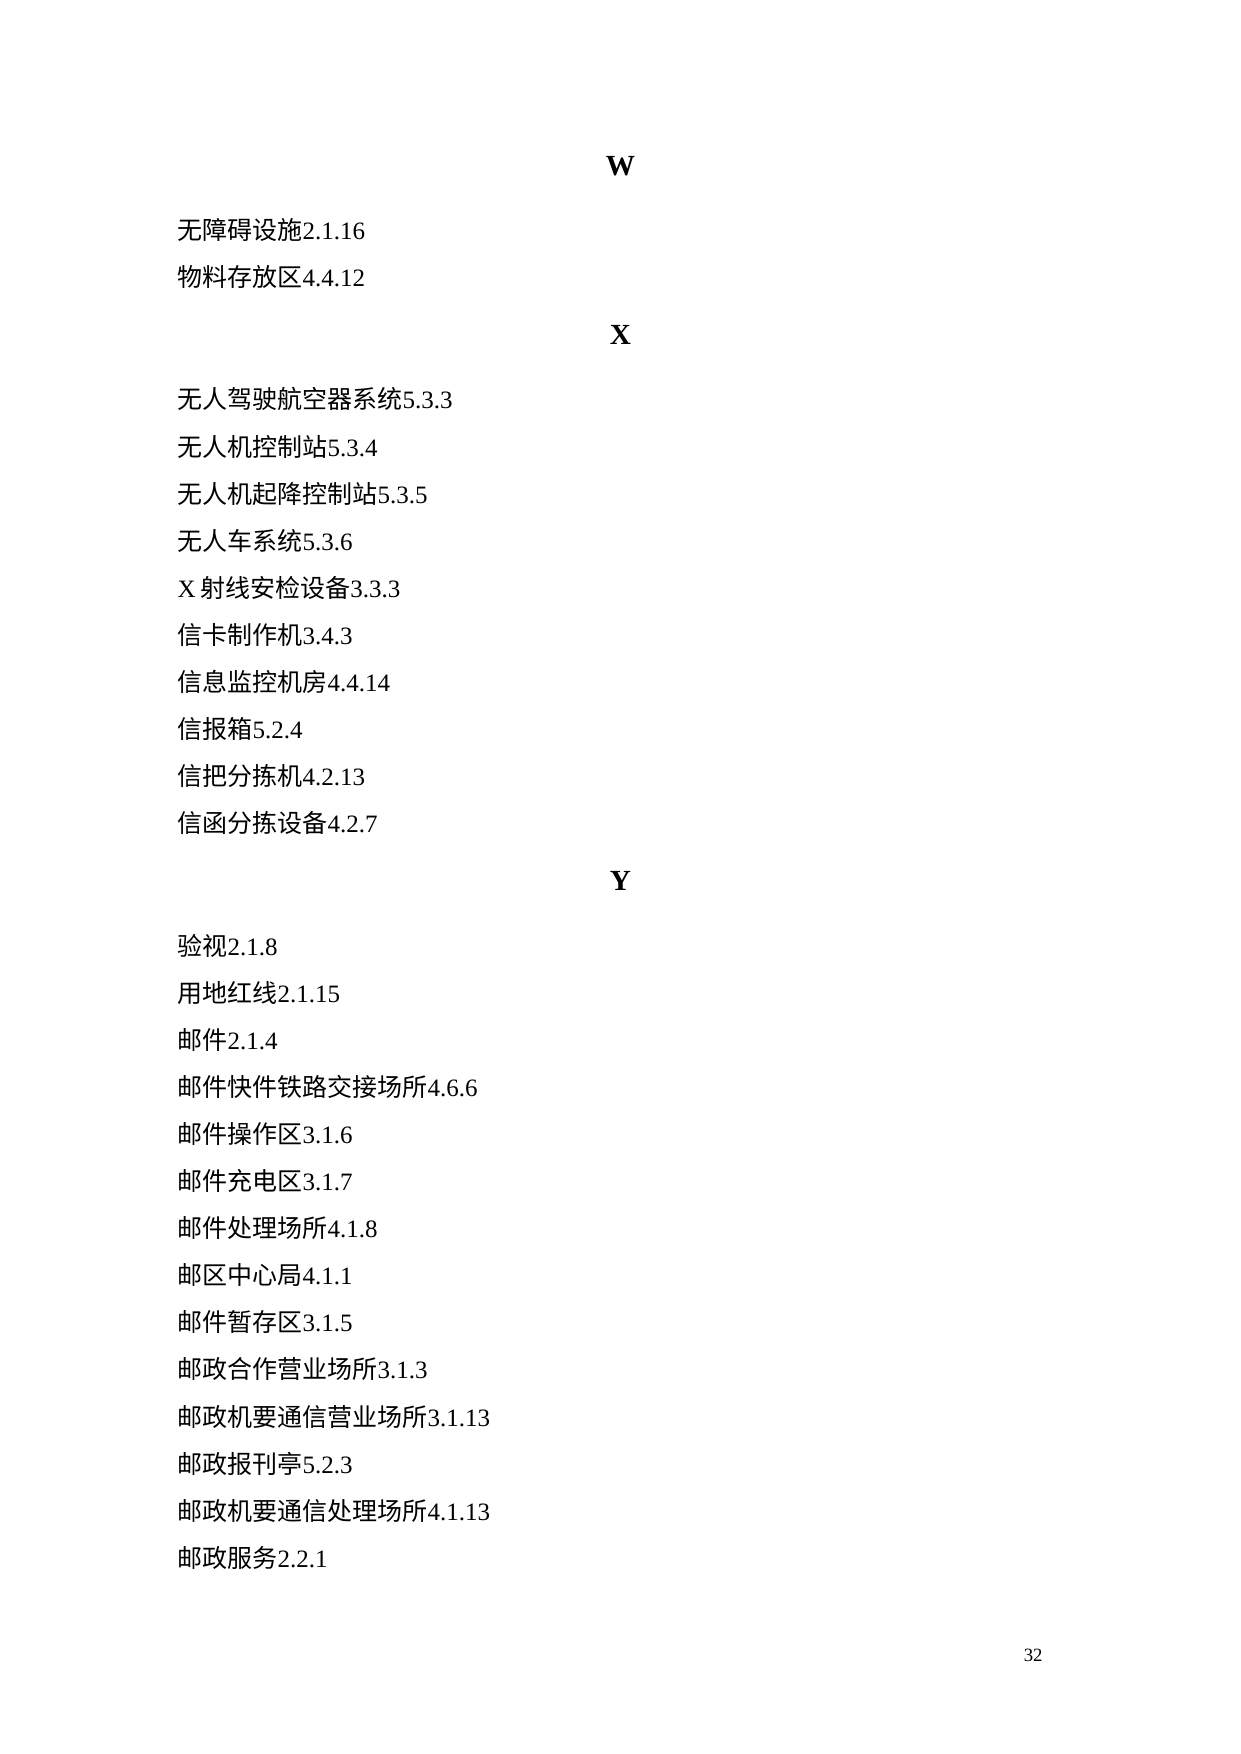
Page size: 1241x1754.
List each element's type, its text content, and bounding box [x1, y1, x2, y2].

text 邮件暂存区 3.1.5 [177, 1303, 1063, 1339]
text 验视 2.1.8 [177, 926, 1063, 962]
text 邮件操作区 3.1.6 [177, 1114, 1063, 1151]
text 信报箱 5.2.4 [177, 709, 1063, 746]
text 无人车系统 5.3.6 [177, 521, 1063, 557]
text 邮件 2.1.4 [177, 1020, 1063, 1057]
text 信息监控机房 4.4.14 [177, 662, 1063, 699]
text 邮政服务 2.2.1 [177, 1538, 1063, 1574]
text 信把分拣机 4.2.13 [177, 757, 1063, 793]
text 物料存放区 4.4.12 [177, 258, 1063, 294]
text 邮件处理场所 4.1.8 [177, 1209, 1063, 1245]
text 邮政合作营业场所 3.1.3 [177, 1350, 1063, 1386]
text 邮政机要通信营业场所 3.1.13 [177, 1397, 1063, 1433]
text 邮政机要通信处理场所 4.1.13 [177, 1491, 1063, 1527]
text 无人机起降控制站 5.3.5 [177, 474, 1063, 510]
text 邮件快件铁路交接场所 4.6.6 [177, 1067, 1063, 1104]
text 无人机控制站 5.3.4 [177, 427, 1063, 463]
text 信函分拣设备 4.2.7 [177, 804, 1063, 840]
text 信卡制作机 3.4.3 [177, 615, 1063, 652]
text 邮区中心局 4.1.1 [177, 1256, 1063, 1292]
text Y [177, 863, 1063, 897]
text 无障碍设施 2.1.16 [177, 211, 1063, 247]
text 无人驾驶航空器系统 5.3.3 [177, 380, 1063, 416]
text 邮政报刊亭 5.2.3 [177, 1444, 1063, 1480]
text X射线安检设备 3.3.3 [177, 568, 1063, 604]
text 用地红线 2.1.15 [177, 973, 1063, 1009]
text X [177, 317, 1063, 351]
text 邮件充电区 3.1.7 [177, 1162, 1063, 1198]
text W [177, 148, 1063, 181]
